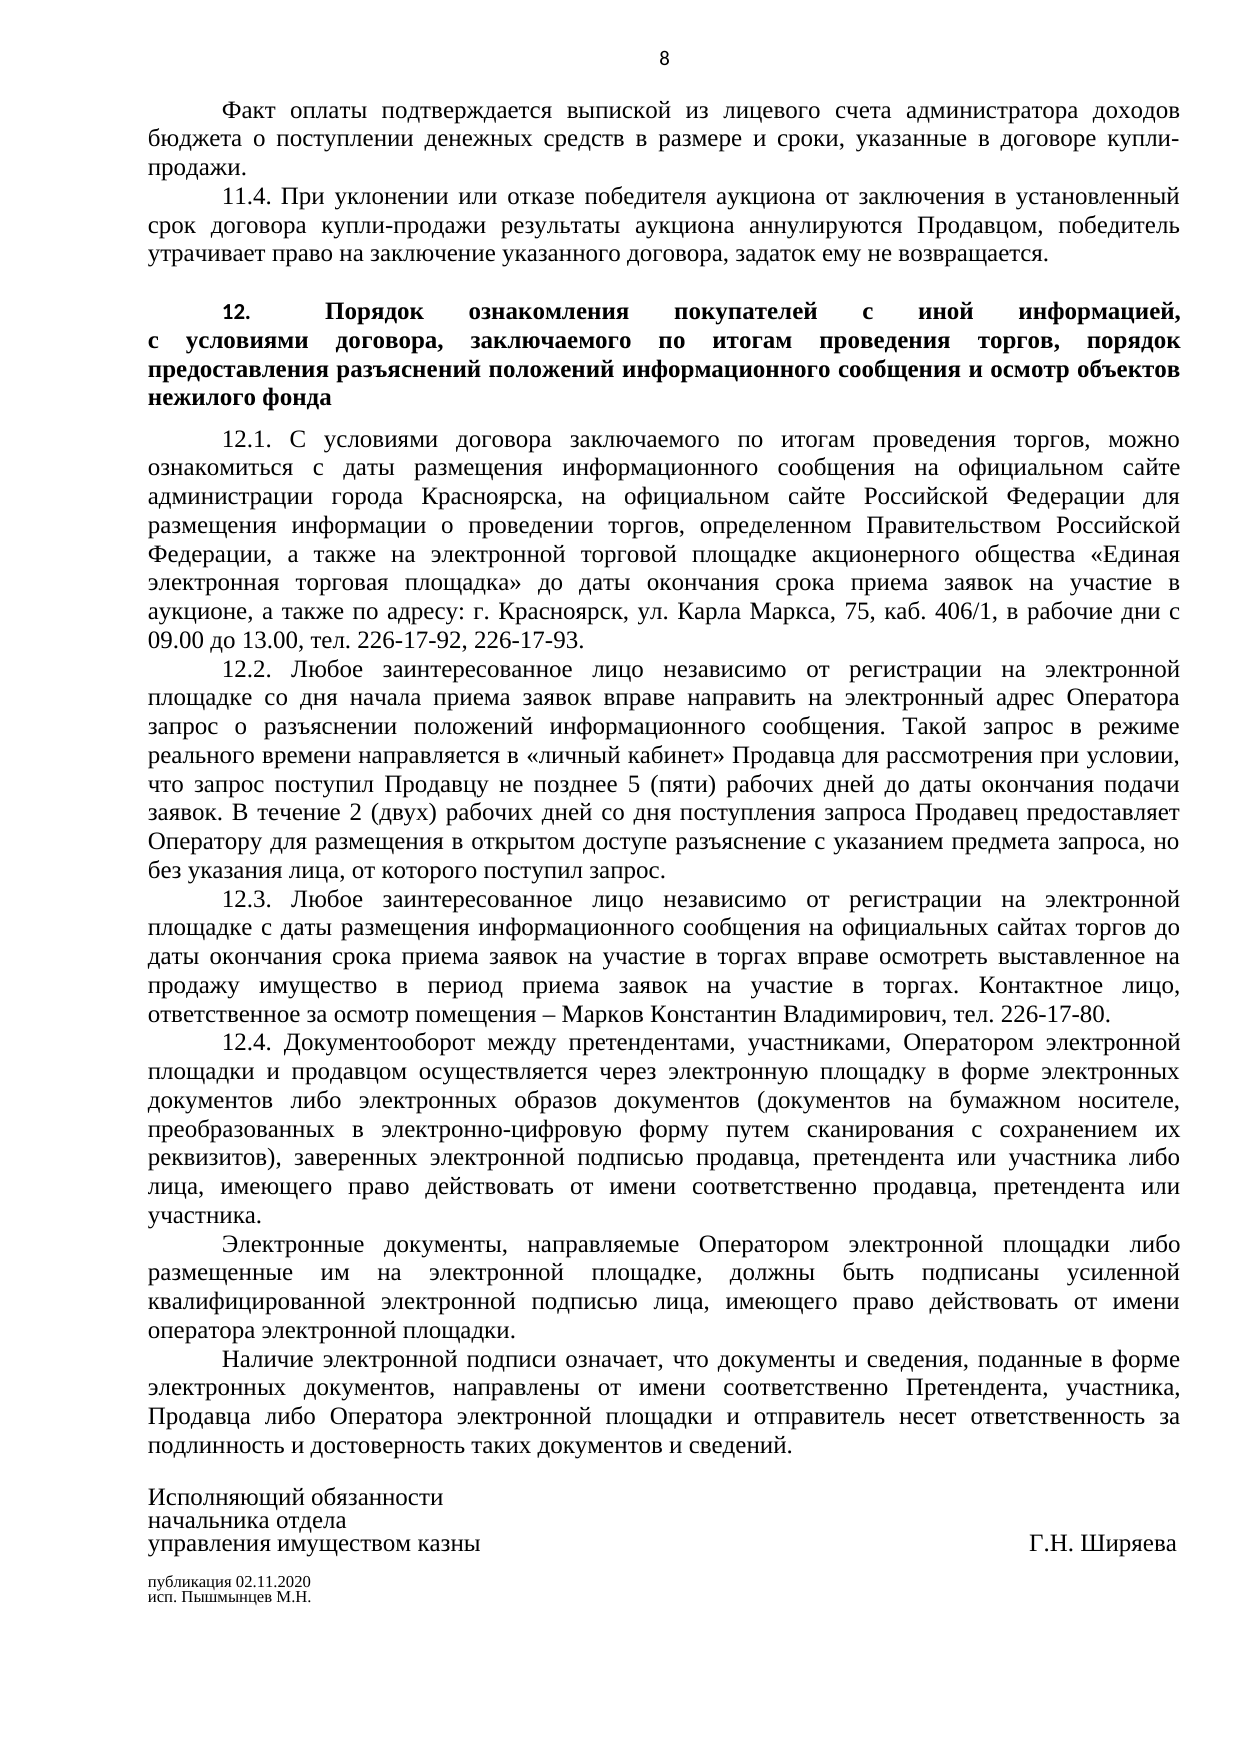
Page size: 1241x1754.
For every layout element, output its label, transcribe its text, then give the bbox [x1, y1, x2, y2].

text управления имуществом казны Г.Н. Ширяева [148, 1533, 1181, 1556]
text Исполняющий обязанности [148, 1487, 1181, 1510]
text Электронные документы, направляемые Оператором электронной площадки либо размещенные им на электронной площадке, должны быть подписаны усиленной квалифицированной электронной подписью лица, имеющего право действовать от имени оператора электронной площадки. [148, 1229, 1181, 1344]
list При уклонении или отказе победителя аукциона от заключения в установленный срок договора купли-продажи результаты аукциона аннулируются Продавцом, победитель утрачивает право на заключение указанного договора, задаток ему не возвращается. [148, 181, 1181, 267]
text исп. Пышмынцев М.Н. [148, 1591, 1181, 1606]
text публикация 02.11.2020 [148, 1575, 1181, 1591]
text начальника отдела [148, 1510, 1181, 1533]
list Порядок ознакомления покупателей с иной информацией, с условиями договора, заключаемого по итогам проведения торгов, порядок предоставления разъяснений положений информационного сообщения и осмотр объектов нежилого фонда [148, 296, 1181, 411]
text 12.4. Документооборот между претендентами, участниками, Оператором электронной площадки и продавцом осуществляется через электронную площадку в форме электронных документов либо электронных образов документов (документов на бумажном носителе, преобразованных в электронно-цифровую форму путем сканирования с сохранением их реквизитов), заверенных электронной подписью продавца, претендента или участника либо лица, имеющего право действовать от имени соответственно продавца, претендента или участника. [148, 1027, 1181, 1229]
text 12.1. С условиями договора заключаемого по итогам проведения торгов, можно ознакомиться с даты размещения информационного сообщения на официальном сайте администрации города Красноярска, на официальном сайте Российской Федерации для размещения информации о проведении торгов, определенном Правительством Российской Федерации, а также на электронной торговой площадке акционерного общества «Единая электронная торговая площадка» до даты окончания срока приема заявок на участие в аукционе, а также по адресу: г. Красноярск, ул. Карла Маркса, 75, каб. 406/1, в рабочие дни с 09.00 до 13.00, тел. 226-17-92, 226-17-93. [148, 424, 1181, 654]
text Факт оплаты подтверждается выпиской из лицевого счета администратора доходов бюджета о поступлении денежных средств в размере и сроки, указанные в договоре купли-продажи. [148, 95, 1181, 181]
text Наличие электронной подписи означает, что документы и сведения, поданные в форме электронных документов, направлены от имени соответственно Претендента, участника, Продавца либо Оператора электронной площадки и отправитель несет ответственность за подлинность и достоверность таких документов и сведений. [148, 1344, 1181, 1459]
text 12.3. Любое заинтересованное лицо независимо от регистрации на электронной площадке с даты размещения информационного сообщения на официальных сайтах торгов до даты окончания срока приема заявок на участие в торгах вправе осмотреть выставленное на продажу имущество в период приема заявок на участие в торгах. Контактное лицо, ответственное за осмотр помещения – Марков Константин Владимирович, тел. 226-17-80. [148, 884, 1181, 1027]
text 12.2. Любое заинтересованное лицо независимо от регистрации на электронной площадке со дня начала приема заявок вправе направить на электронный адрес Оператора запрос о разъяснении положений информационного сообщения. Такой запрос в режиме реального времени направляется в «личный кабинет» Продавца для рассмотрения при условии, что запрос поступил Продавцу не позднее 5 (пяти) рабочих дней до даты окончания подачи заявок. В течение 2 (двух) рабочих дней со дня поступления запроса Продавец предоставляет Оператору для размещения в открытом доступе разъяснение с указанием предмета запроса, но без указания лица, от которого поступил запрос. [148, 654, 1181, 884]
